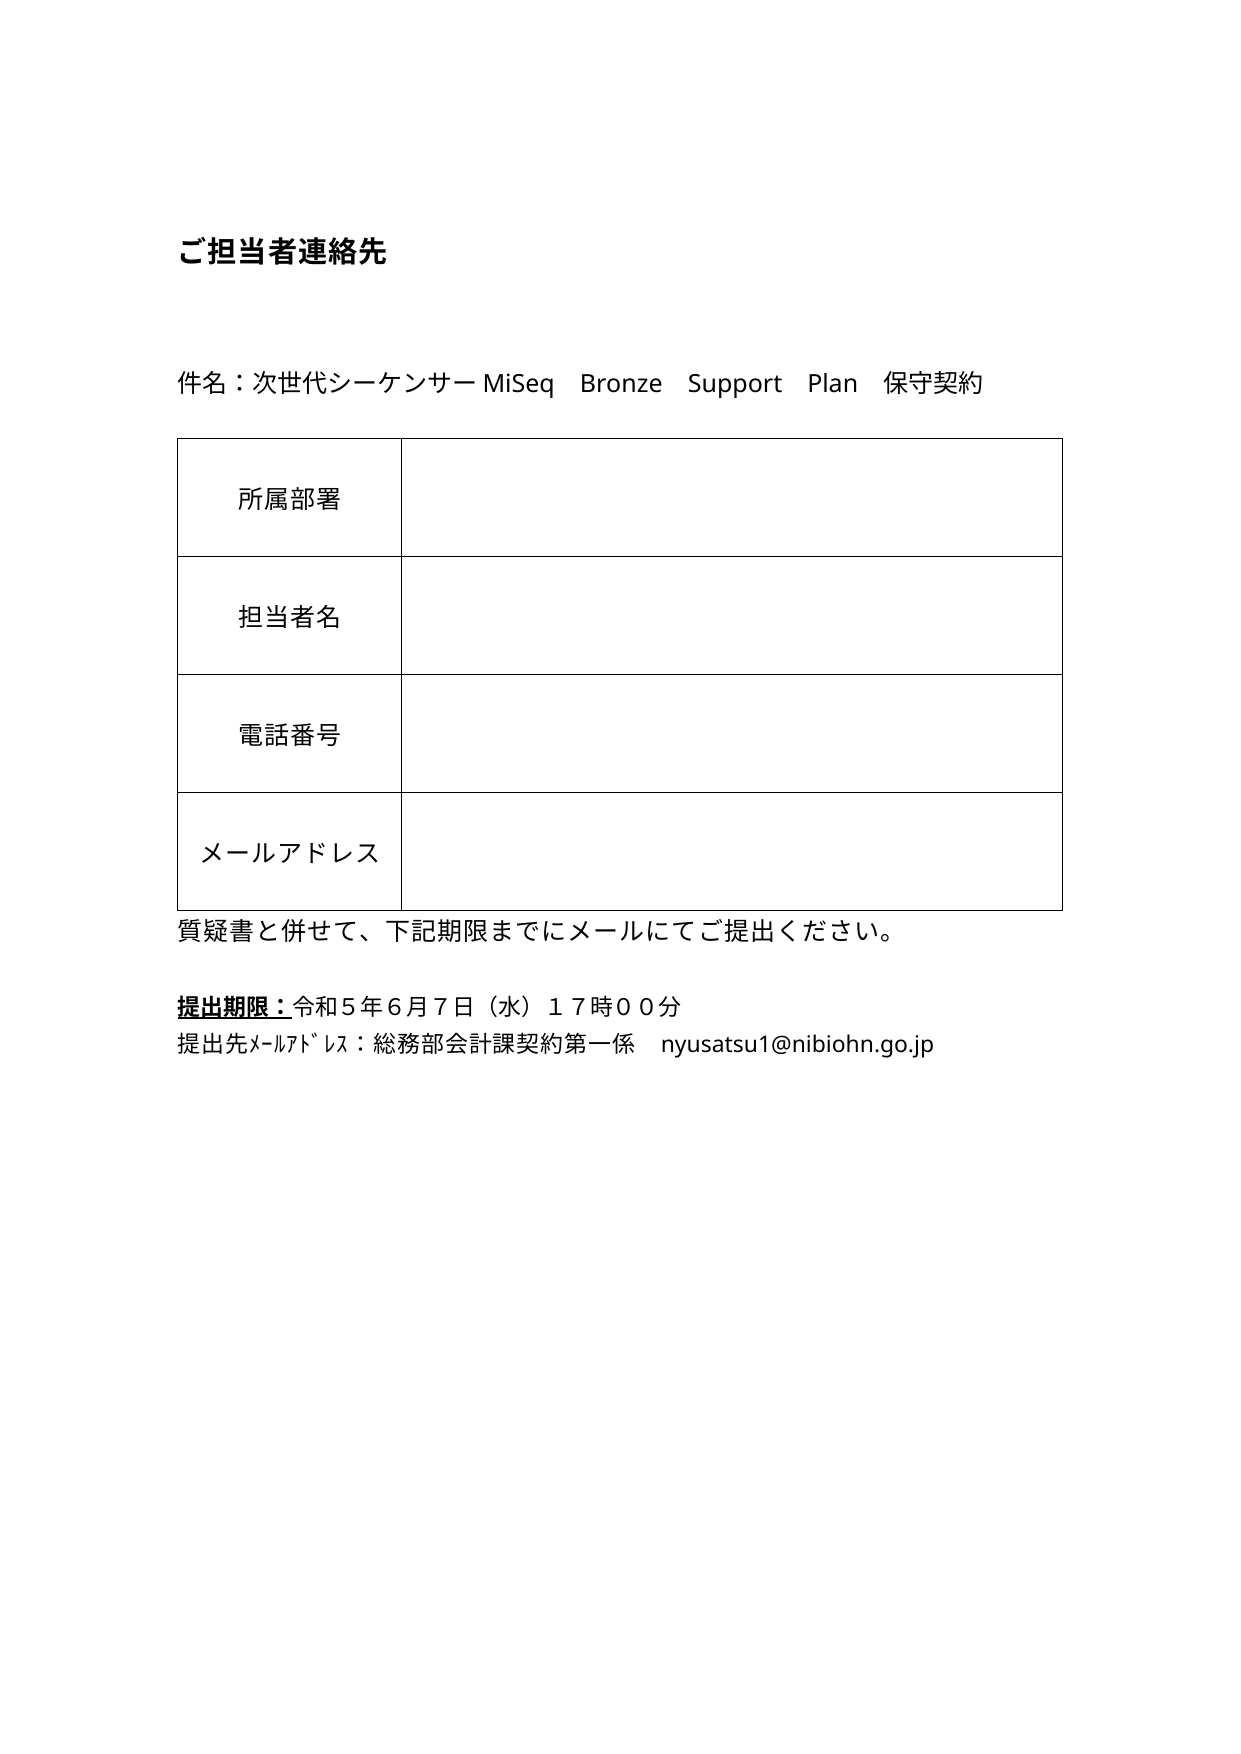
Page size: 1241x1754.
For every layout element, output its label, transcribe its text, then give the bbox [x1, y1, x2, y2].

table_cell [402, 793, 1062, 910]
table_cell 担当者名 [178, 557, 401, 674]
text 提出期限：令和５年６月７日（水）１７時００分 [177, 986, 1063, 1024]
text 提出先ﾒｰﾙｱﾄﾞﾚｽ：総務部会計課契約第一係 nyusatsu1@nibiohn.go.jp [177, 1024, 1063, 1061]
text ご担当者連絡先 [177, 213, 1063, 288]
table_cell [402, 557, 1062, 674]
table_cell 電話番号 [178, 675, 401, 792]
text 件名：次世代シーケンサーMiSeq Bronze Support Plan 保守契約 [177, 363, 1063, 400]
table_cell [402, 675, 1062, 792]
text 質疑書と併せて、下記期限までにメールにてご提出ください。 [177, 911, 1063, 949]
table_cell メールアドレス [178, 793, 401, 910]
table_header [402, 439, 1062, 556]
table_header 所属部署 [178, 439, 401, 556]
